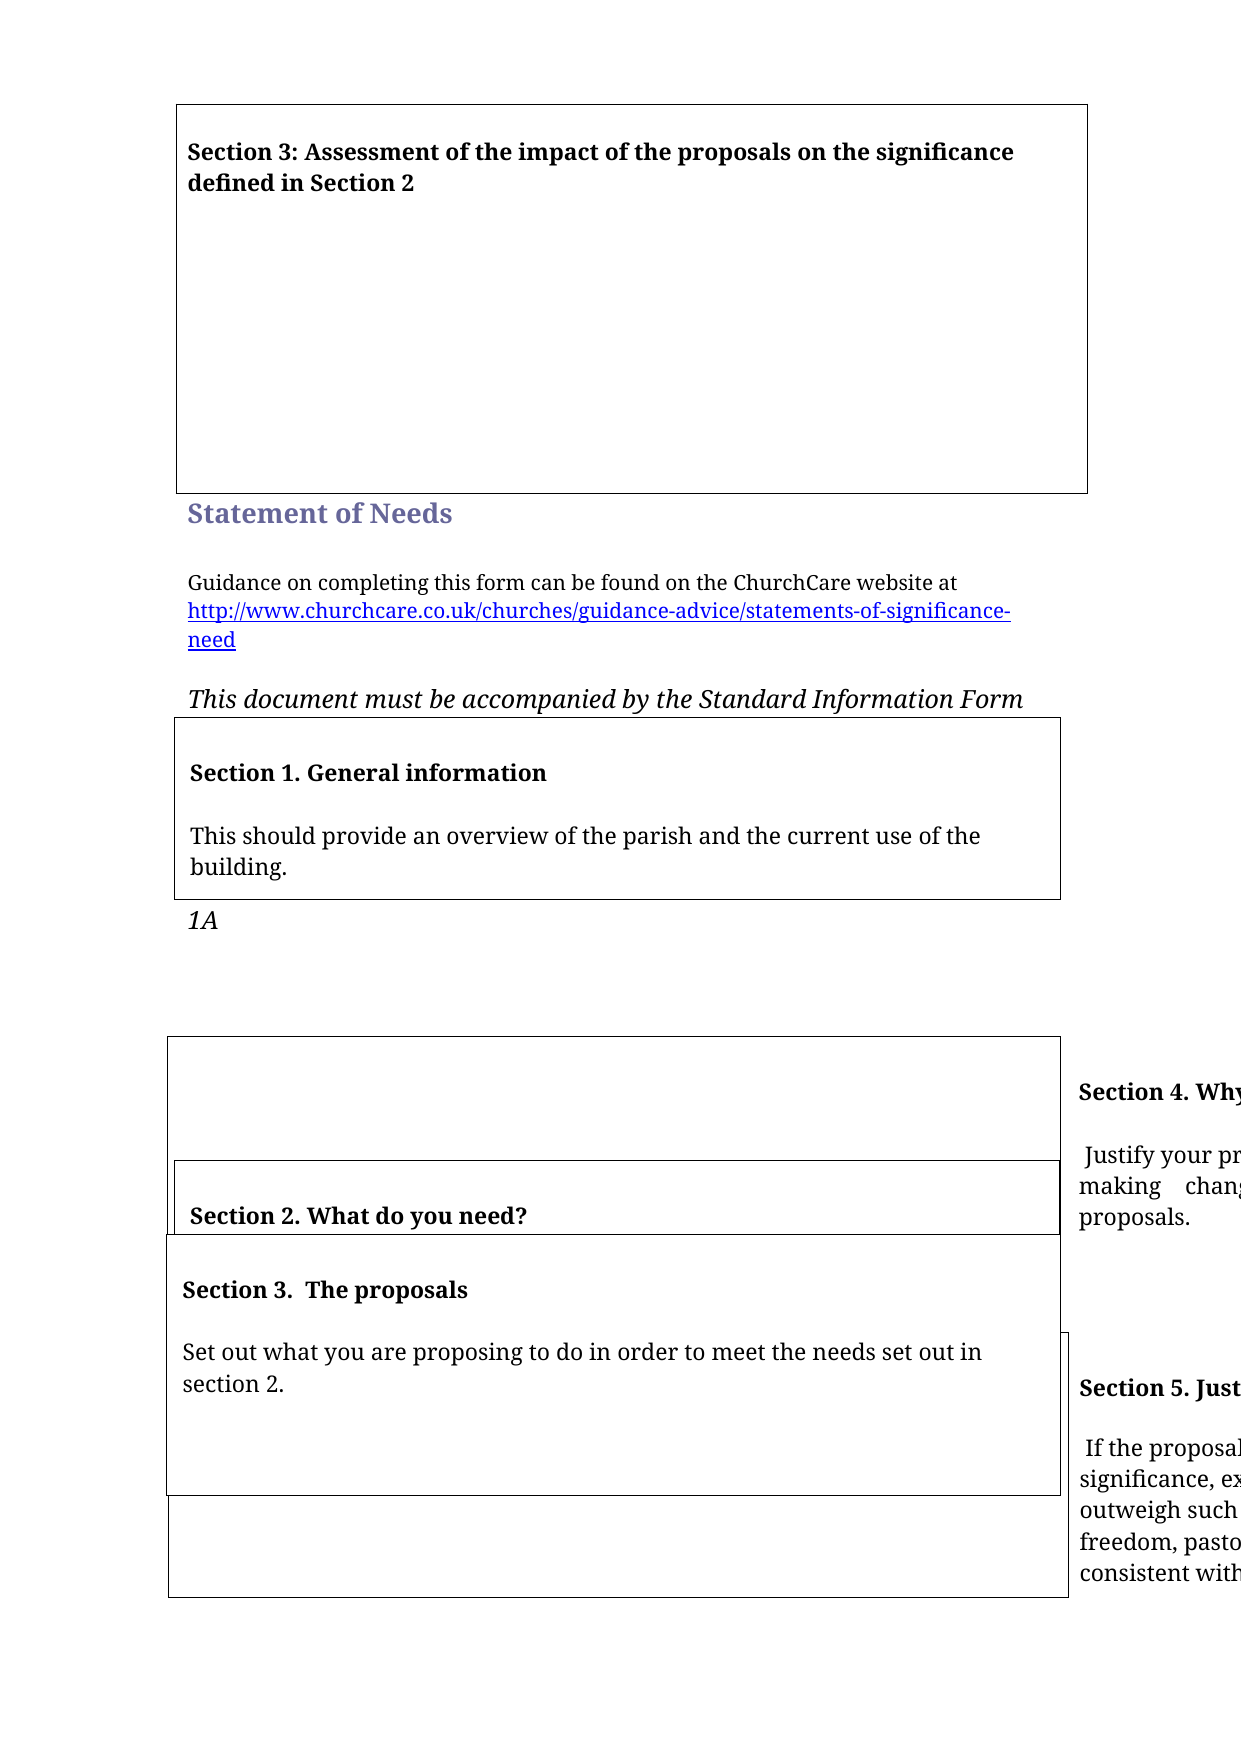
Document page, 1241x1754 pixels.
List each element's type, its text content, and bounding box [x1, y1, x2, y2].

text Guidance on completing this form can be found on the ChurchCare website at http://www.churchcare.co.uk/churches/guidance-advice/statements-of-significance-need [187, 568, 1053, 653]
text Statement of Needs [187, 494, 1053, 531]
text This document must be accompanied by the Standard Information Form 1A [187, 900, 1053, 937]
text This document must be accompanied by the Standard Information Form 1A [187, 682, 1053, 717]
table_header Section 3: Assessment of the impact of the proposals on the significance defined in Section 2 [177, 105, 1087, 493]
